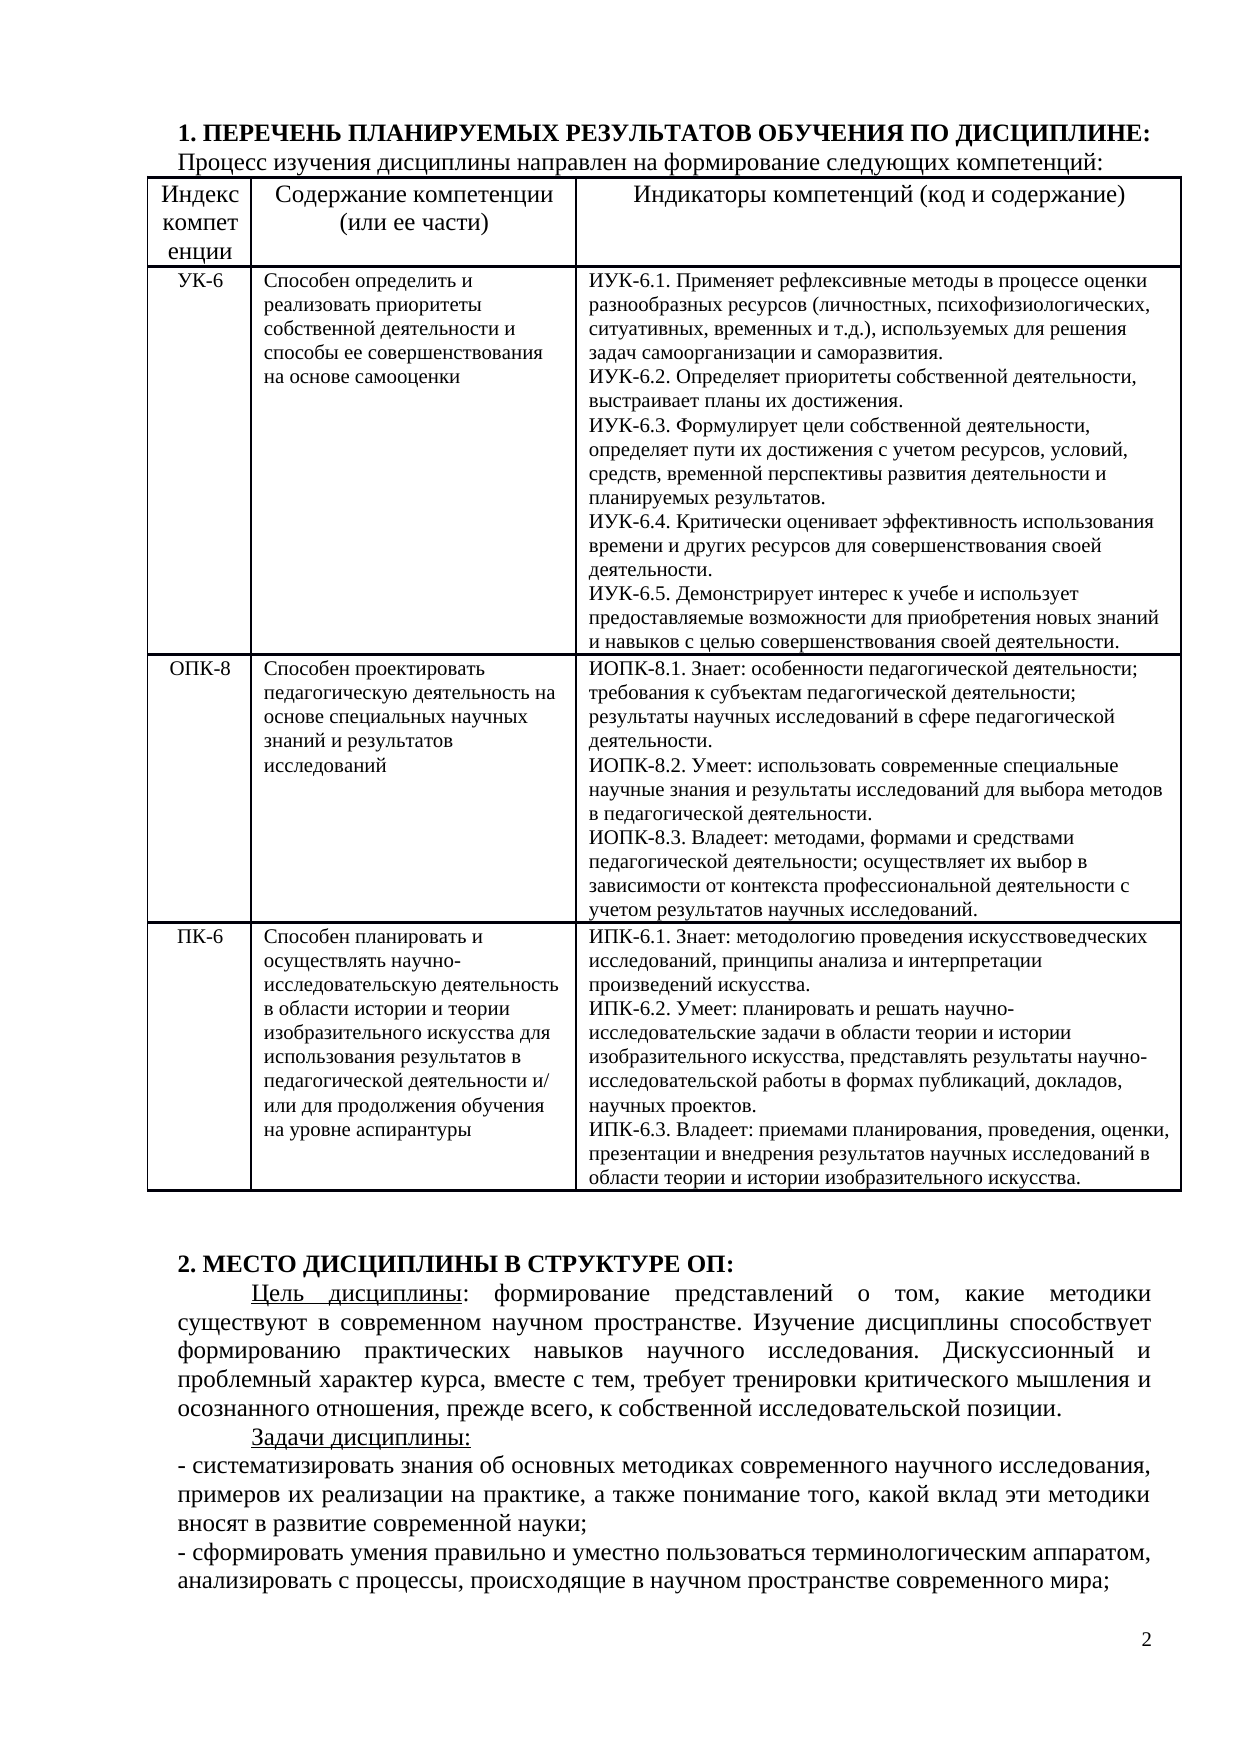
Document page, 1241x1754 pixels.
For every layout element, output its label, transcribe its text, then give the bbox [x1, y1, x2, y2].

table_cell ПК-6 [148, 924, 250, 1189]
table_cell ИУК-6.1. Применяет рефлексивные методы в процессе оценки разнообразных ресурсов (личностных, психофизиологических, ситуативных, временных и т.д.), используемых для решения задач самоорганизации и саморазвития. ИУК-6.2. Определяет приоритеты собственной деятельности, выстраивает планы их достижения. ИУК-6.3. Формулирует цели собственной деятельности, определяет пути их достижения с учетом ресурсов, условий, средств, временной перспективы развития деятельности и планируемых результатов. ИУК-6.4. Критически оценивает эффективность использования времени и других ресурсов для совершенствования своей деятельности. ИУК-6.5. Демонстрирует интерес к учебе и использует предоставляемые возможности для приобретения новых знаний и навыков с целью совершенствования своей деятельности. [577, 268, 1180, 653]
table_cell ОПК-8 [148, 656, 250, 921]
text Цель дисциплины: формирование представлений о том, какие методики существуют в современном научном пространстве. Изучение дисциплины способствует формированию практических навыков научного исследования. Дискуссионный и проблемный характер курса, вместе с тем, требует тренировки критического мышления и осознанного отношения, прежде всего, к собственной исследовательской позиции. [177, 1278, 1152, 1422]
table_cell УК-6 [148, 268, 250, 653]
list Процесс изучения дисциплины направлен на формирование следующих компетенций: [177, 147, 1152, 176]
text - систематизировать знания об основных методиках современного научного исследования, примеров их реализации на практике, а также понимание того, какой вклад эти методики вносят в развитие современной науки; [177, 1451, 1152, 1537]
table_cell ИПК-6.1. Знает: методологию проведения искусствоведческих исследований, принципы анализа и интерпретации произведений искусства. ИПК-6.2. Умеет: планировать и решать научно-исследовательские задачи в области теории и истории изобразительного искусства, представлять результаты научно-исследовательской работы в формах публикаций, докладов, научных проектов. ИПК-6.3. Владеет: приемами планирования, проведения, оценки, презентации и внедрения результатов научных исследований в области теории и истории изобразительного искусства. [577, 924, 1180, 1189]
text - сформировать умения правильно и уместно пользоваться терминологическим аппаратом, анализировать с процессы, происходящие в научном пространстве современного мира; [177, 1537, 1152, 1594]
table_cell Способен определить и реализовать приоритеты собственной деятельности и способы ее совершенствования на основе самооценки [252, 268, 575, 653]
table_cell ИОПК-8.1. Знает: особенности педагогической деятельности; требования к субъектам педагогической деятельности; результаты научных исследований в сфере педагогической деятельности. ИОПК-8.2. Умеет: использовать современные специальные научные знания и результаты исследований для выбора методов в педагогической деятельности. ИОПК-8.3. Владеет: методами, формами и средствами педагогической деятельности; осуществляет их выбор в зависимости от контекста профессиональной деятельности с учетом результатов научных исследований. [577, 656, 1180, 921]
table_cell Способен планировать и осуществлять научно-исследовательскую деятельность в области истории и теории изобразительного искусства для использования результатов в педагогической деятельности и/ или для продолжения обучения на уровне аспирантуры [252, 924, 575, 1189]
table_cell Способен проектировать педагогическую деятельность на основе специальных научных знаний и результатов исследований [252, 656, 575, 921]
table_header Индекс компетенции [148, 179, 250, 265]
table_header Индикаторы компетенций (код и содержание) [577, 179, 1180, 265]
table_header Содержание компетенции (или ее части) [252, 179, 575, 265]
text 2. Место дисциплины в структуре ОП: [177, 1249, 1152, 1278]
text Задачи дисциплины: [177, 1422, 1152, 1451]
text 1. ПЕРЕЧЕНЬ ПЛАНИРУЕМЫХ РЕЗУЛЬТАТОВ ОБУЧЕНИЯ ПО ДИСЦИПЛИНЕ: [177, 118, 1152, 147]
